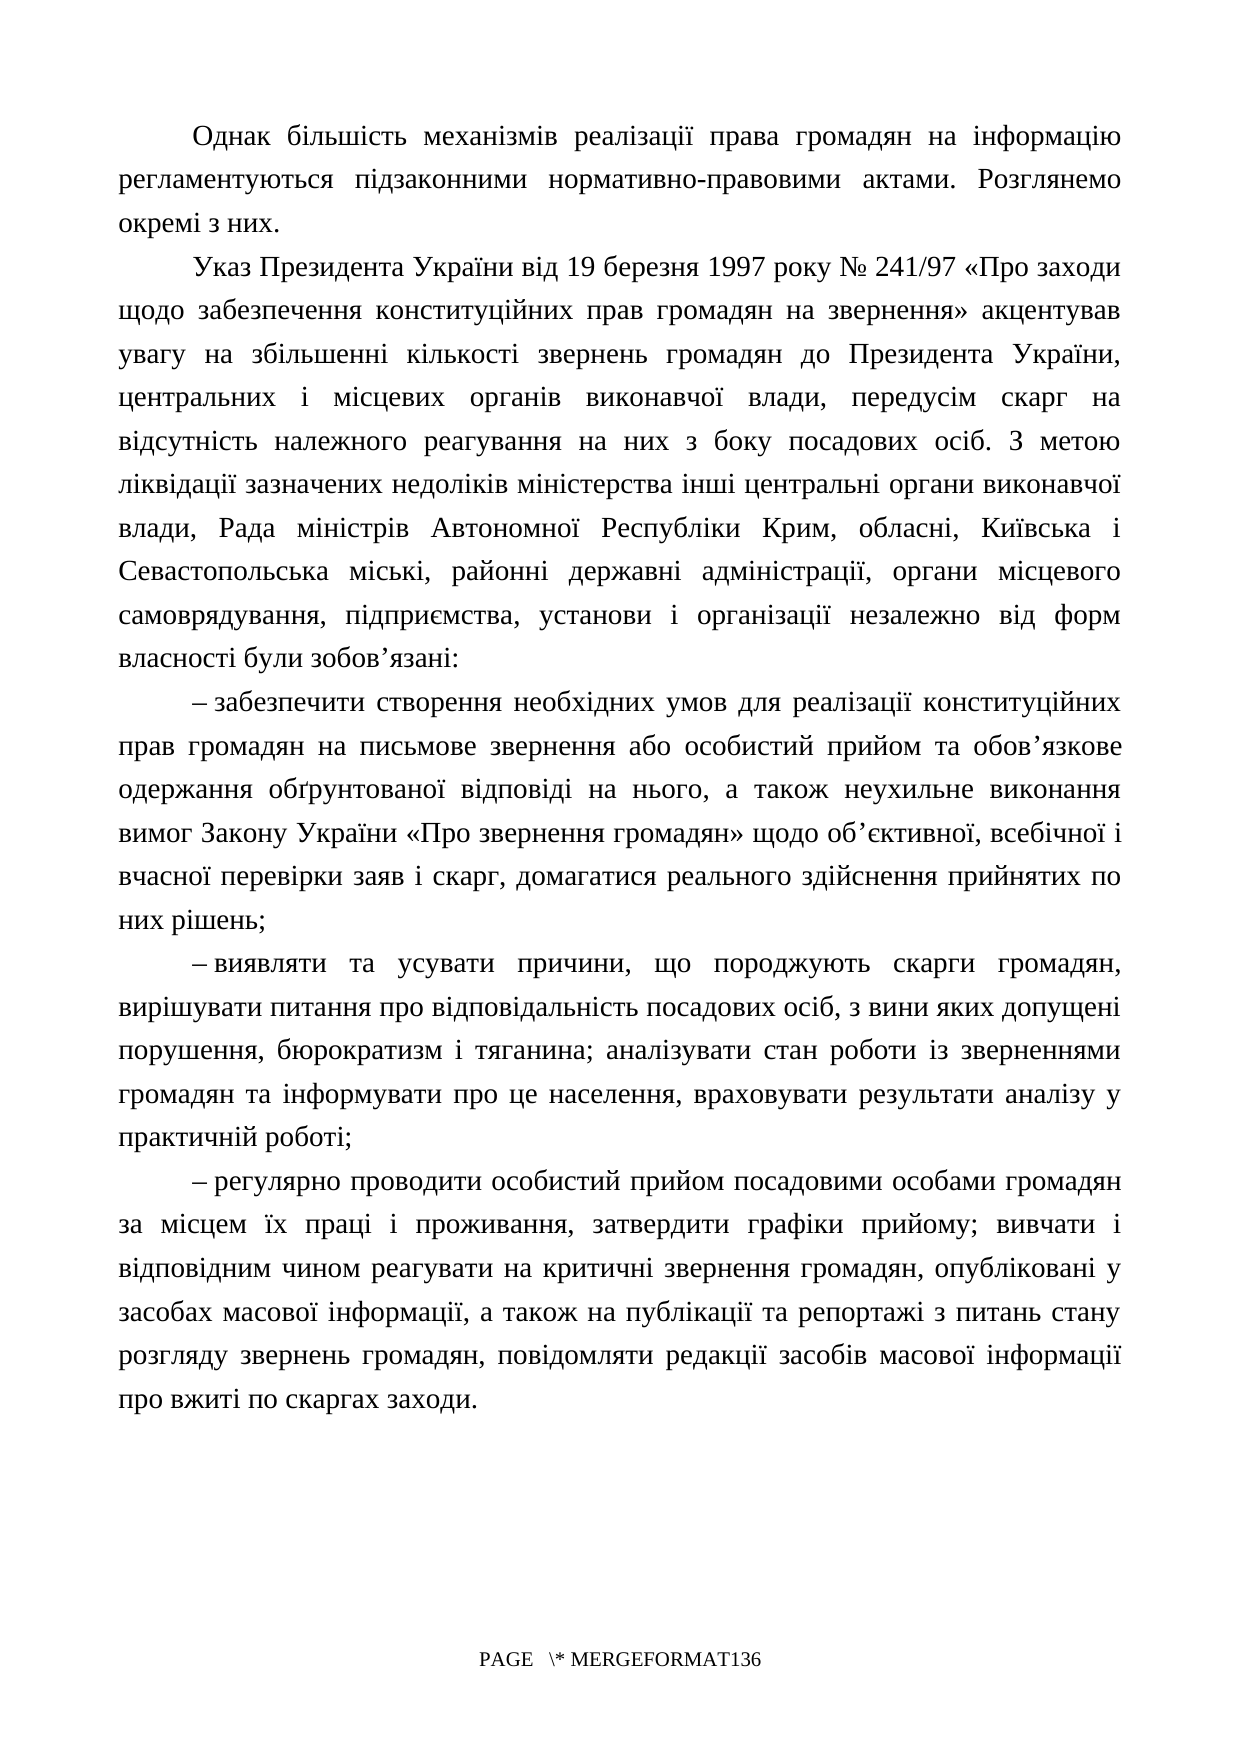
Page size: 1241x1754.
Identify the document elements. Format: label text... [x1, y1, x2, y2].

text – виявляти та усувати причини, що породжують скарги громадян, вирішувати питання про відповідальність посадових осіб, з вини яких допущені порушення, бюрократизм і тяганина; аналізувати стан роботи із зверненнями громадян та інформувати про це населення, враховувати результати аналізу у практичній роботі; [118, 945, 1122, 1153]
text Однак більшість механізмів реалізації права громадян на інформацію регламентуються підзаконними нормативно-правовими актами. Розглянемо окремі з них. [118, 118, 1122, 239]
text – забезпечити створення необхідних умов для реалізації конституційних прав громадян на письмове звернення або особистий прийом та обов’язкове одержання обґрунтованої відповіді на нього, а також неухильне виконання вимог Закону України «Про звернення громадян» щодо об’єктивної, всебічної і вчасної перевірки заяв і скарг, домагатися реального здійснення прийнятих по них рішень; [118, 684, 1122, 935]
text – регулярно проводити особистий прийом посадовими особами громадян за місцем їх праці і проживання, затвердити графіки прийому; вивчати і відповідним чином реагувати на критичні звернення громадян, опубліковані у засобах масової інформації, а також на публікації та репортажі з питань стану розгляду звернень громадян, повідомляти редакції засобів масової інформації про вжиті по скаргах заходи. [118, 1163, 1122, 1414]
text Указ Президента України від 19 березня 1997 року № 241/97 «Про заходи щодо забезпечення конституційних прав громадян на звернення» акцентував увагу на збільшенні кількості звернень громадян до Президента України, центральних і місцевих органів виконавчої влади, передусім скарг на відсутність належного реагування на них з боку посадових осіб. З метою ліквідації зазначених недоліків міністерства інші центральні органи виконавчої влади, Рада міністрів Автономної Республіки Крим, обласні, Київська і Севастопольська міські, районні державні адміністрації, органи місцевого самоврядування, підприємства, установи і організації незалежно від форм власності були зобов’язані: [118, 249, 1122, 674]
